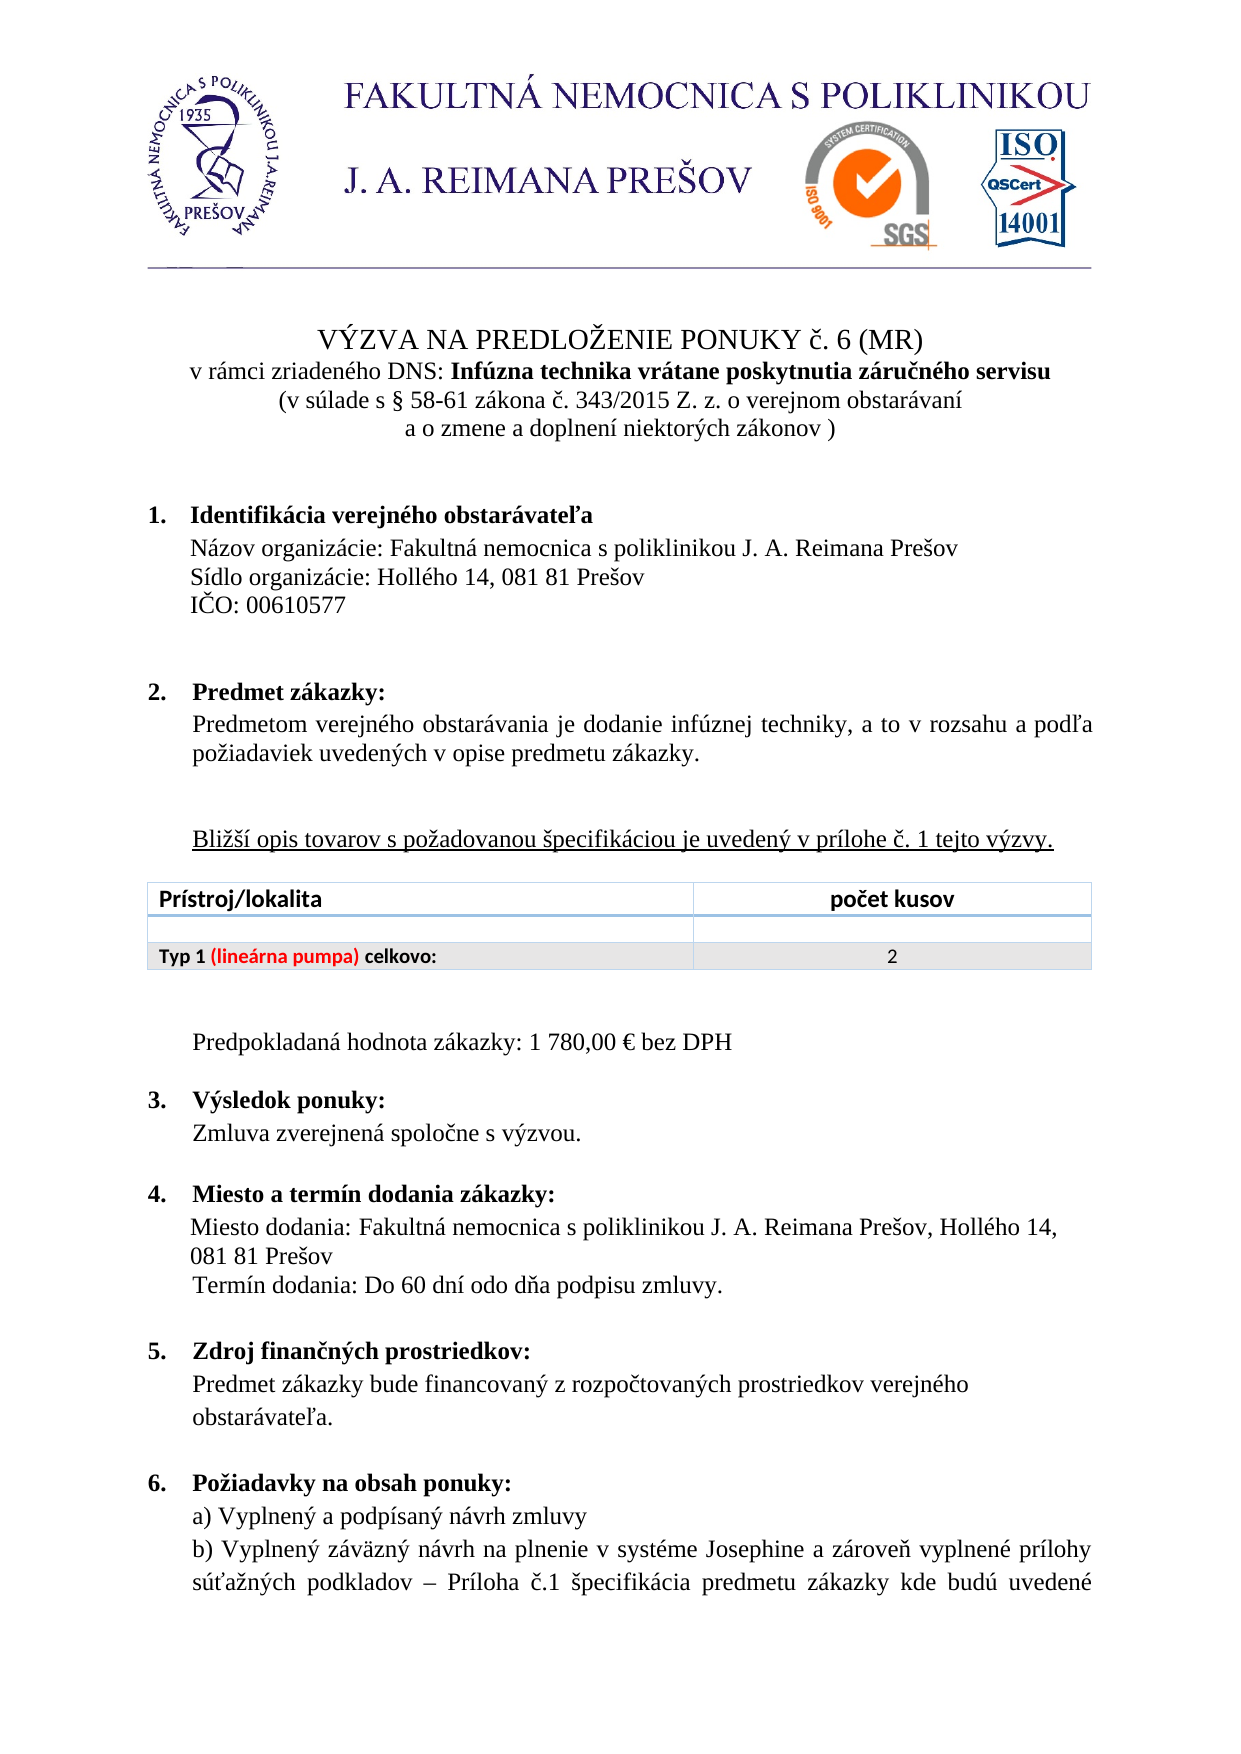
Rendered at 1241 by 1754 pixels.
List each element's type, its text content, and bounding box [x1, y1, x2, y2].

list Výsledok ponuky: [148, 1085, 1093, 1113]
list a) Vyplnený a podpísaný návrh zmluvy [192, 1501, 1093, 1530]
text Bližší opis tovarov s požadovanou špecifikáciou je uvedený v prílohe č. 1 tejto výzvy. [192, 824, 1093, 853]
text Názov organizácie: Fakultná nemocnica s poliklinikou J. A. Reimana Prešov [177, 533, 1093, 562]
list Predmet zákazky: [148, 677, 1093, 705]
text Miesto dodania: Fakultná nemocnica s poliklinikou J. A. Reimana Prešov, Hollého 14, [177, 1212, 1093, 1241]
text 081 81 Prešov [177, 1241, 1093, 1270]
text VÝZVA NA PREDLOŽENIE PONUKY č. 6 (MR) [148, 322, 1093, 356]
table_cell [694, 917, 1091, 942]
text Sídlo organizácie: Hollého 14, 081 81 Prešov [177, 562, 1093, 590]
list Predmet zákazky bude financovaný z rozpočtovaných prostriedkov verejného obstarávateľa. [192, 1369, 1093, 1431]
table_cell [148, 917, 693, 942]
list Požiadavky na obsah ponuky: [148, 1468, 1093, 1497]
table_cell 2 [694, 943, 1091, 969]
table_header počet kusov [694, 883, 1091, 914]
text Predpokladaná hodnota zákazky: 1 780,00 € bez DPH [192, 1027, 1093, 1056]
text Zmluva zverejnená spoločne s výzvou. [192, 1118, 1093, 1146]
picture [147, 73, 1092, 294]
table_cell Typ 1 (lineárna pumpa) celkovo: [148, 943, 693, 969]
list Miesto a termín dodania zákazky: [148, 1179, 1093, 1208]
text Predmetom verejného obstarávania je dodanie infúznej techniky, a to v rozsahu a podľa požiadaviek uvedených v opise predmetu zákazky. [192, 709, 1093, 767]
list Termín dodania: Do 60 dní odo dňa podpisu zmluvy. [192, 1270, 1093, 1299]
list Zdroj finančných prostriedkov: [148, 1336, 1093, 1365]
list IČO: 00610577 [177, 590, 1093, 619]
list Identifikácia verejného obstarávateľa [148, 500, 1093, 528]
table_header Prístroj/lokalita [148, 883, 693, 914]
text a o zmene a doplnení niektorých zákonov ) [148, 413, 1093, 442]
text v rámci zriadeného DNS: Infúzna technika vrátane poskytnutia záručného servisu [148, 356, 1093, 385]
text (v súlade s § 58-61 zákona č. 343/2015 Z. z. o verejnom obstarávaní [148, 385, 1093, 413]
